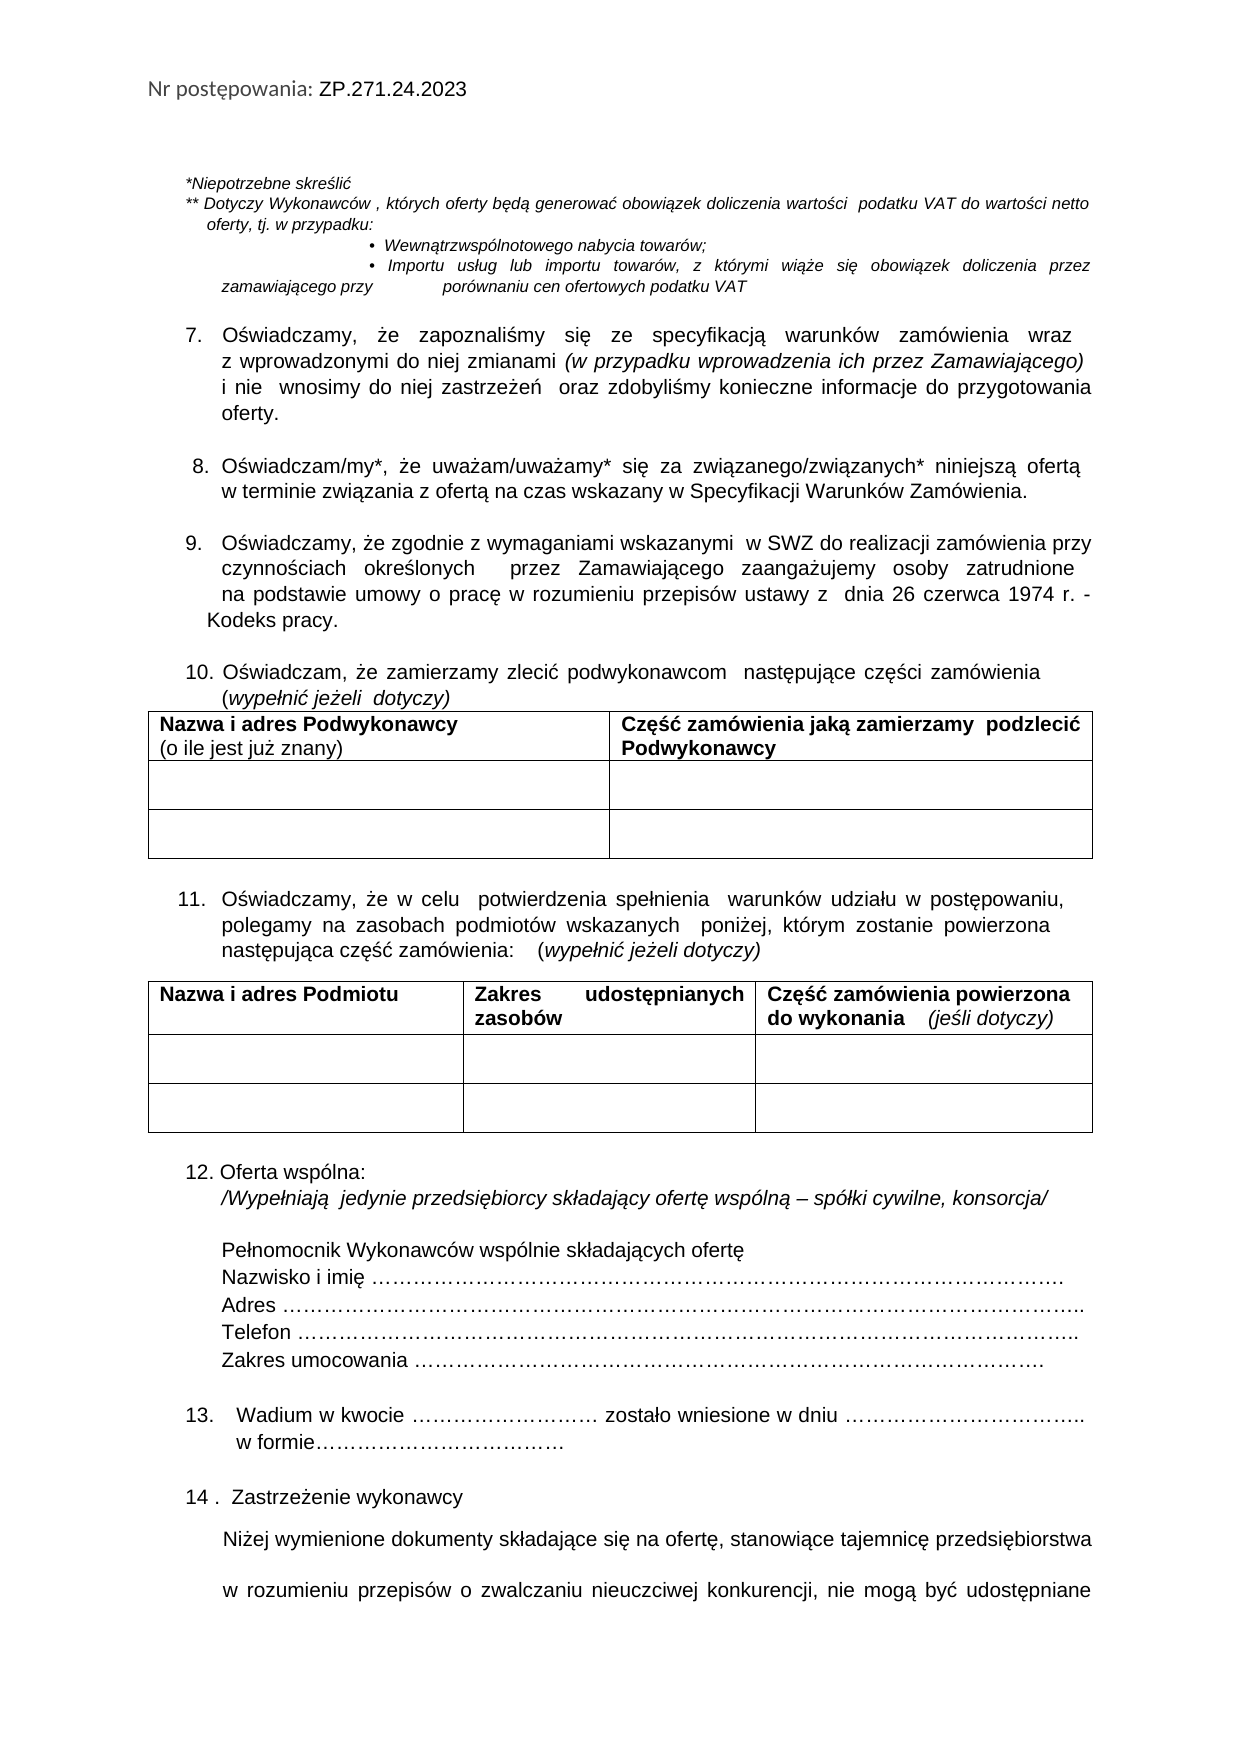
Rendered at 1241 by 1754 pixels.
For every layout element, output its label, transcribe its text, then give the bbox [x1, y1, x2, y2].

table_cell [149, 761, 609, 809]
text *Niepotrzebne skreślić [185, 173, 1093, 193]
table_cell [610, 810, 1092, 858]
text Adres …………………………………………………………………………………………………….. [148, 1293, 1093, 1317]
text • Wewnątrzwspólnotowego nabycia towarów; [221, 235, 1093, 254]
text Zakres umocowania ………………………………………………………………………………. [148, 1348, 1093, 1372]
text Nazwisko i imię ………………………………………………………………………………………. [148, 1265, 1093, 1289]
table_header Nazwa i adres Podmiotu [149, 982, 463, 1034]
table_cell [464, 1084, 755, 1132]
table_cell [149, 1035, 463, 1083]
table_cell [610, 761, 1092, 809]
table_cell [756, 1035, 1092, 1083]
text Telefon ………………………………………………………………………………………………….. [148, 1320, 1093, 1344]
table_cell [756, 1084, 1092, 1132]
table_cell [149, 1084, 463, 1132]
table_header Nazwa i adres Podwykonawcy (o ile jest już znany) [149, 712, 609, 760]
text 12. Oferta wspólna: [185, 1160, 1093, 1184]
text 13. Wadium w kwocie ……………………… zostało wniesione w dniu …………………………….. w formie……………………………… [185, 1403, 1093, 1454]
text 7. Oświadczamy, że zapoznaliśmy się ze specyfikacją warunków zamówienia wraz z wprowadzonymi do niej zmianami (w przypadku wprowadzenia ich przez Zamawiającego) i nie wnosimy do niej zastrzeżeń oraz zdobyliśmy konieczne informacje do przygotowania oferty. [185, 323, 1093, 424]
table_header Zakres udostępnianych zasobów [464, 982, 755, 1034]
table_header Część zamówienia jaką zamierzamy podzlecić Podwykonawcy [610, 712, 1092, 760]
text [223, 1527, 1093, 1602]
text 9. Oświadczamy, że zgodnie z wymaganiami wskazanymi w SWZ do realizacji zamówienia przy czynnościach określonych przez Zamawiającego zaangażujemy osoby zatrudnione na podstawie umowy o pracę w rozumieniu przepisów ustawy z dnia 26 czerwca 1974 r. -Kodeks pracy. [185, 530, 1093, 632]
text Pełnomocnik Wykonawców wspólnie składających ofertę [148, 1238, 1093, 1262]
text ** Dotyczy Wykonawców , których oferty będą generować obowiązek doliczenia wartości podatku VAT do wartości netto oferty, tj. w przypadku: [185, 194, 1093, 234]
table_header Część zamówienia powierzona do wykonania (jeśli dotyczy) [756, 982, 1092, 1034]
text /Wypełniają jedynie przedsiębiorcy składający ofertę wspólną – spółki cywilne, konsorcja/ [185, 1186, 1093, 1210]
table_cell [464, 1035, 755, 1083]
text 11. Oświadczamy, że w celu potwierdzenia spełnienia warunków udziału w postępowaniu, polegamy na zasobach podmiotów wskazanych poniżej, którym zostanie powierzona następująca część zamówienia: (wypełnić jeżeli dotyczy) [177, 887, 1093, 962]
text 14 . Zastrzeżenie wykonawcy [185, 1485, 1093, 1509]
text 8. Oświadczam/my*, że uważam/uważamy* się za związanego/związanych* niniejszą ofertą w terminie związania z ofertą na czas wskazany w Specyfikacji Warunków Zamówienia. [192, 454, 1093, 503]
text • Importu usług lub importu towarów, z którymi wiąże się obowiązek doliczenia przez zamawiającego przy porównaniu cen ofertowych podatku VAT [185, 256, 1093, 296]
text 10. Oświadczam, że zamierzamy zlecić podwykonawcom następujące części zamówienia (wypełnić jeżeli dotyczy) [185, 659, 1093, 709]
table_cell [149, 810, 609, 858]
